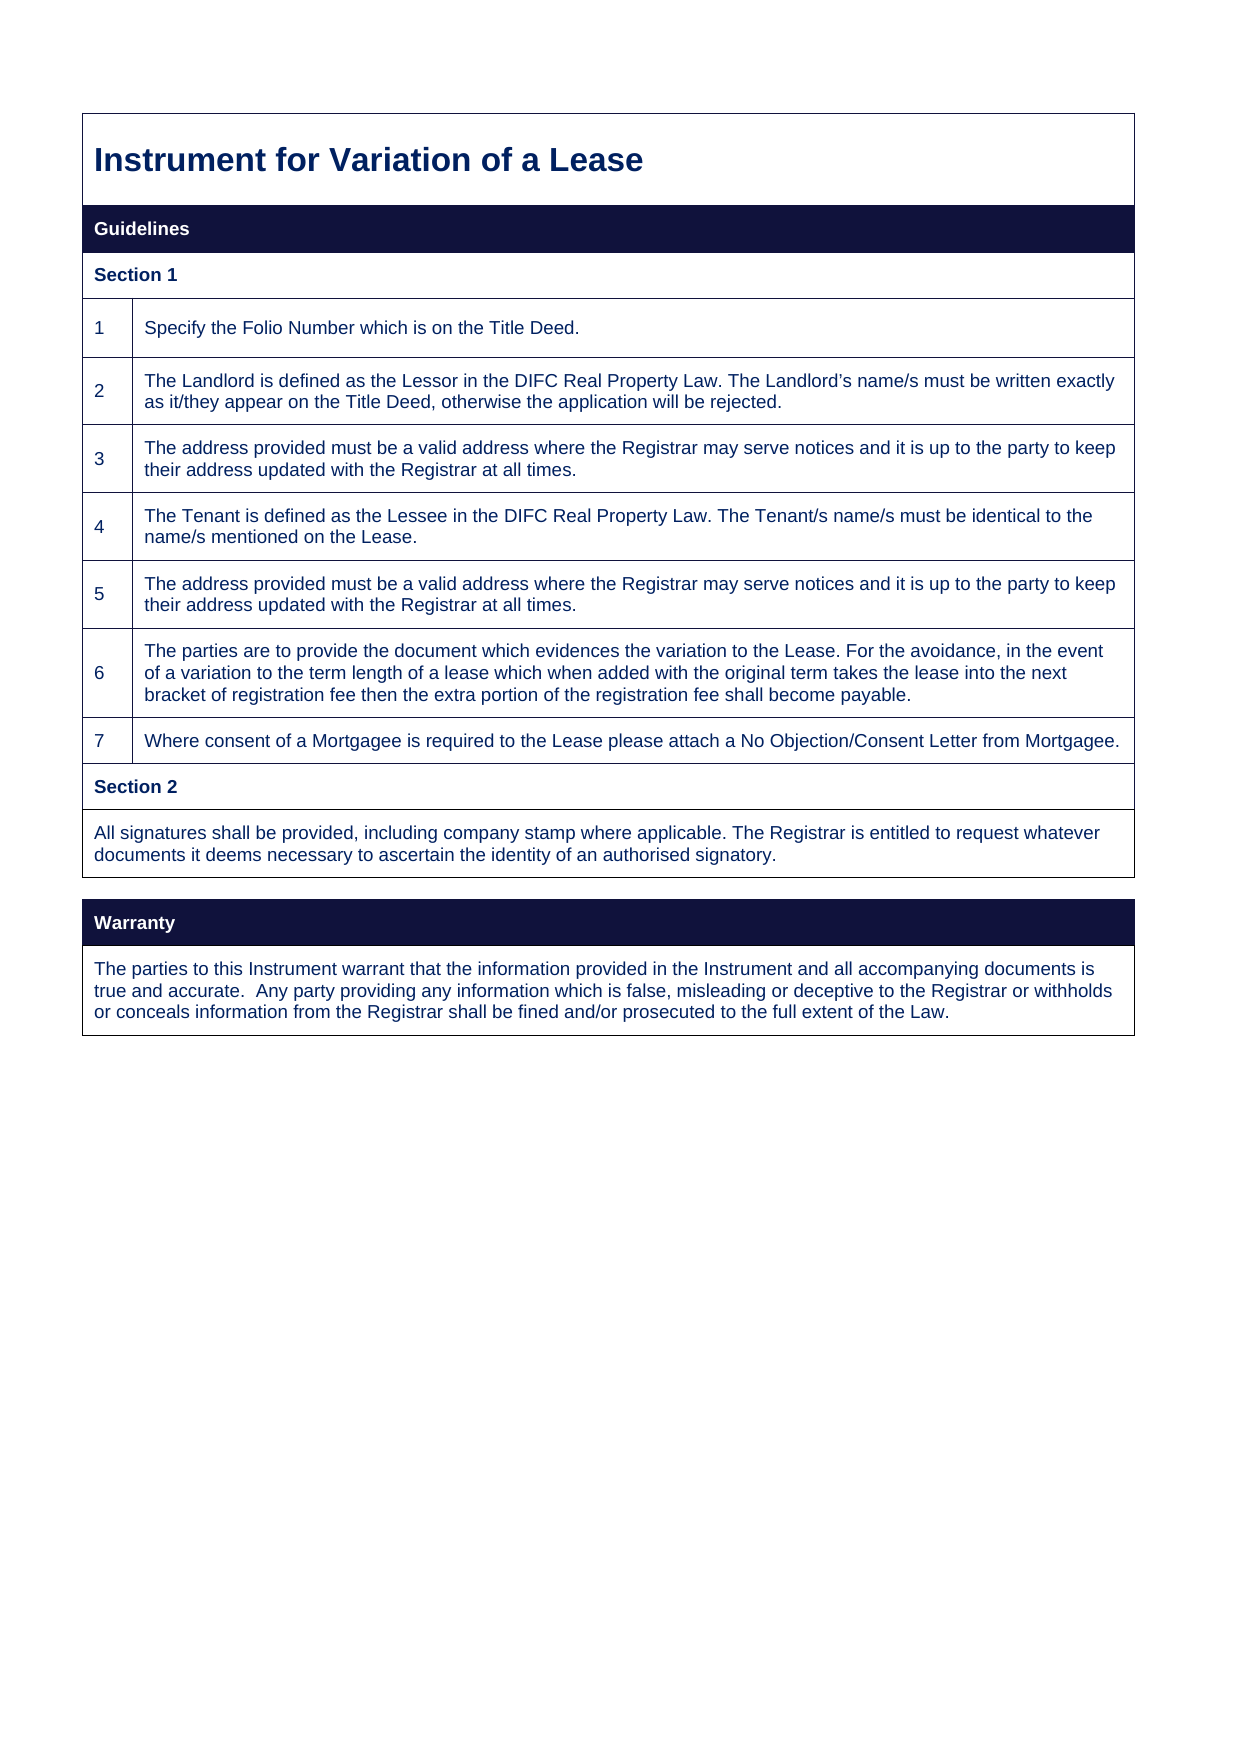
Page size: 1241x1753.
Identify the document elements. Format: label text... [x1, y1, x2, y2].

table_header Warranty [83, 900, 1134, 945]
table_cell The Landlord is defined as the Lessor in the DIFC Real Property Law. The Landlord’s name/s must be written exactly as it/they appear on the Title Deed, otherwise the application will be rejected. [133, 358, 1134, 424]
table_cell 7 [83, 718, 132, 763]
table_cell Section 1 [83, 253, 1134, 297]
table_cell The parties are to provide the document which evidences the variation to the Lease. For the avoidance, in the event of a variation to the term length of a lease which when added with the original term takes the lease into the next bracket of registration fee then the extra portion of the registration fee shall become payable. [133, 629, 1134, 717]
table_cell 6 [83, 629, 132, 717]
table_cell Specify the Folio Number which is on the Title Deed. [133, 299, 1134, 357]
table_header Instrument for Variation of a Lease [83, 114, 1134, 205]
table_cell Section 2 [83, 764, 1134, 809]
table_cell The address provided must be a valid address where the Registrar may serve notices and it is up to the party to keep their address updated with the Registrar at all times. [133, 425, 1134, 492]
table_cell 1 [83, 299, 132, 357]
table_cell 2 [83, 358, 132, 424]
table_cell The parties to this Instrument warrant that the information provided in the Instrument and all accompanying documents is true and accurate. Any party providing any information which is false, misleading or deceptive to the Registrar or withholds or conceals information from the Registrar shall be fined and/or prosecuted to the full extent of the Law. [83, 946, 1134, 1035]
table_cell The address provided must be a valid address where the Registrar may serve notices and it is up to the party to keep their address updated with the Registrar at all times. [133, 561, 1134, 627]
table_cell 4 [83, 493, 132, 560]
table_cell 5 [83, 561, 132, 627]
table_cell The Tenant is defined as the Lessee in the DIFC Real Property Law. The Tenant/s name/s must be identical to the name/s mentioned on the Lease. [133, 493, 1134, 560]
table_cell All signatures shall be provided, including company stamp where applicable. The Registrar is entitled to request whatever documents it deems necessary to ascertain the identity of an authorised signatory. [83, 810, 1134, 877]
table_cell Where consent of a Mortgagee is required to the Lease please attach a No Objection/Consent Letter from Mortgagee. [133, 718, 1134, 763]
table_cell Guidelines [83, 206, 1134, 251]
table_cell 3 [83, 425, 132, 492]
